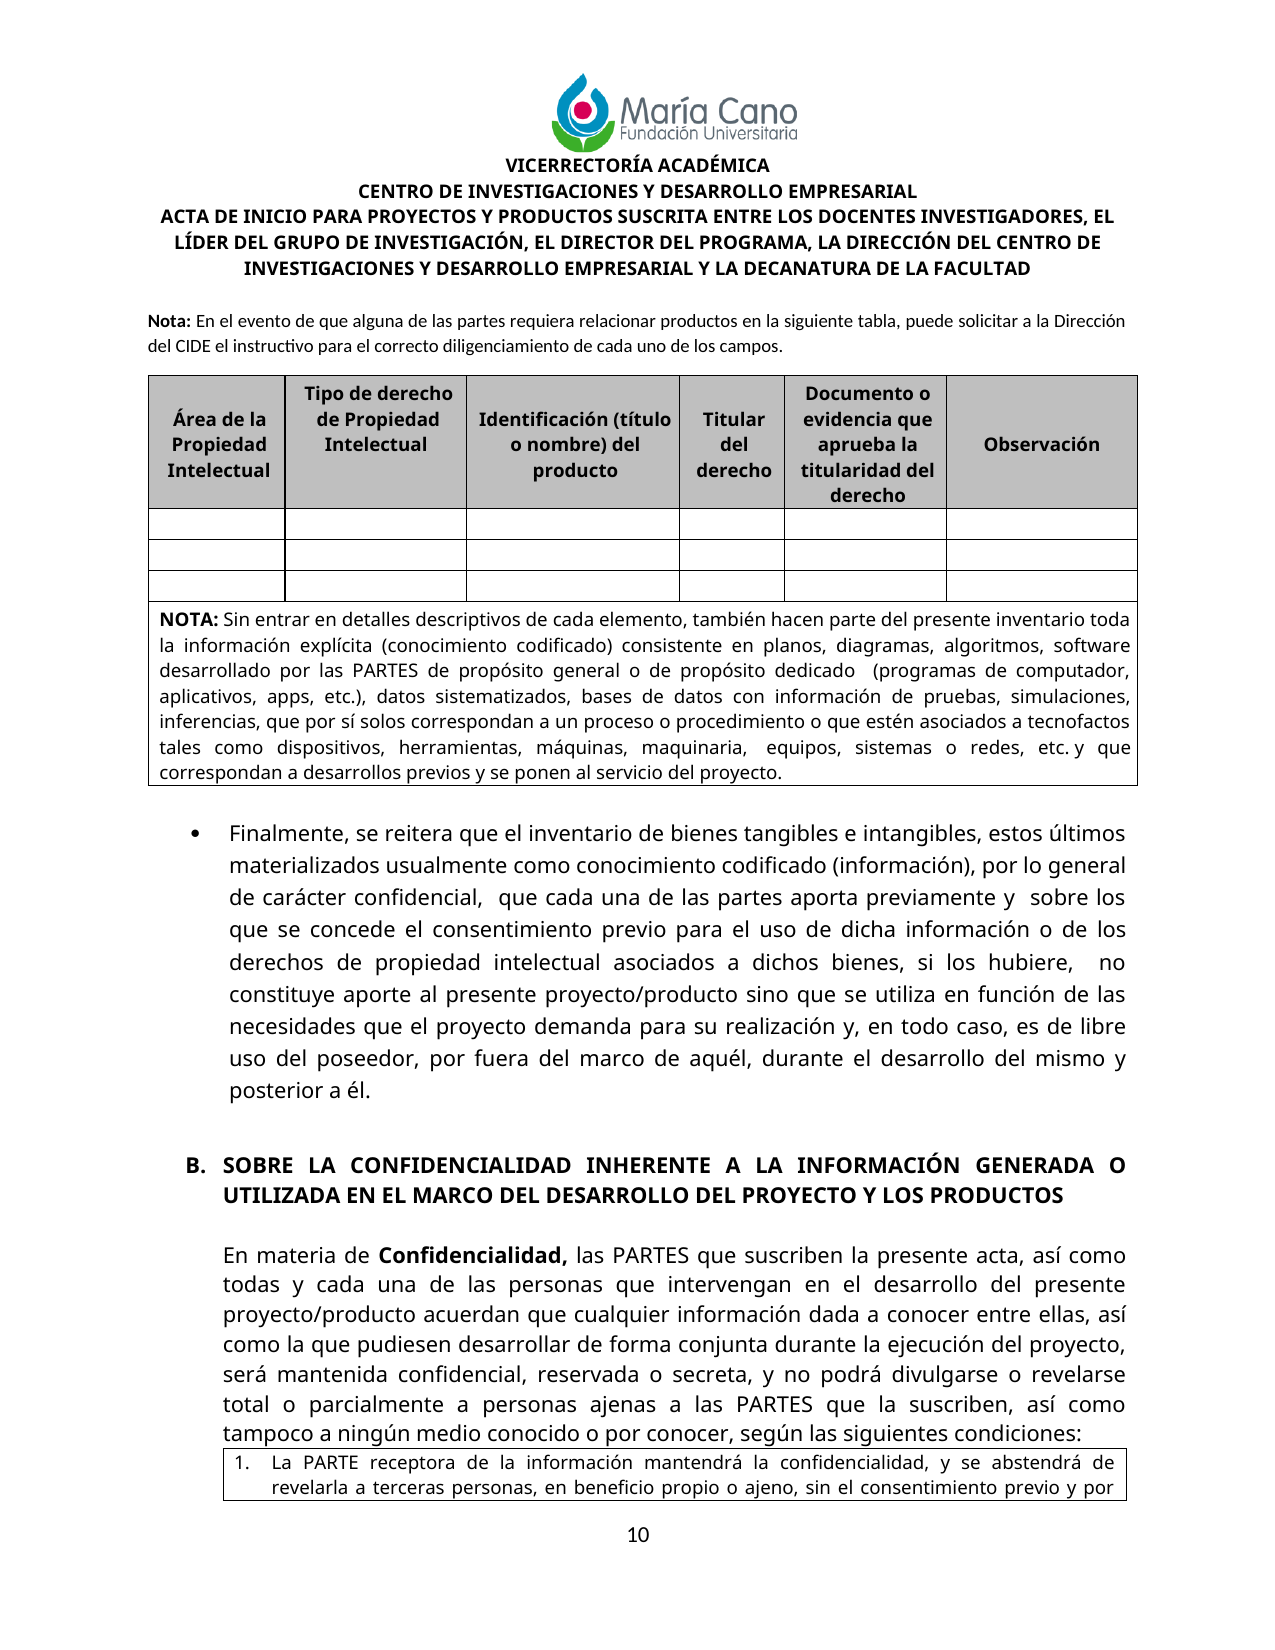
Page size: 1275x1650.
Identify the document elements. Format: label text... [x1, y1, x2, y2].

list En materia de Confidencialidad, las PARTES que suscriben la presente acta, así como todas y cada una de las personas que intervengan en el desarrollo del presente proyecto/producto acuerdan que cualquier información dada a conocer entre ellas, así como la que pudiesen desarrollar de forma conjunta durante la ejecución del proyecto, será mantenida confidencial, reservada o secreta, y no podrá divulgarse o revelarse total o parcialmente a personas ajenas a las PARTES que la suscriben, así como tampoco a ningún medio conocido o por conocer, según las siguientes condiciones: [223, 1239, 1127, 1448]
table_cell [149, 540, 284, 570]
table_cell [947, 540, 1137, 570]
table_cell [467, 540, 679, 570]
table_header Documento o evidencia que aprueba la titularidad del derecho [785, 376, 946, 508]
table_header Titular del derecho [680, 376, 784, 508]
table_cell [680, 571, 784, 601]
table_cell [785, 540, 946, 570]
table_header Tipo de derecho de Propiedad Intelectual [286, 376, 466, 508]
table_cell NOTA: Sin entrar en detalles descriptivos de cada elemento, también hacen parte del presente inventario toda la información explícita (conocimiento codificado) consistente en planos, diagramas, algoritmos, software desarrollado por las PARTES de propósito general o de propósito dedicado (programas de computador, aplicativos, apps, etc.), datos sistematizados, bases de datos con información de pruebas, simulaciones, inferencias, que por sí solos correspondan a un proceso o procedimiento o que estén asociados a tecnofactos tales como dispositivos, herramientas, máquinas, maquinaria, equipos, sistemas o redes, etc. y que correspondan a desarrollos previos y se ponen al servicio del proyecto. [149, 602, 1137, 785]
table_cell [680, 509, 784, 539]
table_cell [947, 571, 1137, 601]
table_header Identificación (título o nombre) del producto [467, 376, 679, 508]
table_cell [286, 540, 466, 570]
table_cell [785, 509, 946, 539]
text Nota: En el evento de que alguna de las partes requiera relacionar productos en la siguiente tabla, puede solicitar a la Dirección del CIDE el instructivo para el correcto diligenciamiento de cada uno de los campos. [148, 309, 1127, 357]
table_cell [947, 509, 1137, 539]
table_cell [785, 571, 946, 601]
table_header Área de la Propiedad Intelectual [149, 376, 284, 508]
table_cell [680, 540, 784, 570]
table_cell [286, 571, 466, 601]
list SOBRE LA CONFIDENCIALIDAD INHERENTE A LA INFORMACIÓN GENERADA O UTILIZADA EN EL MARCO DEL DESARROLLO DEL PROYECTO Y LOS PRODUCTOS [185, 1150, 1127, 1210]
table_cell [286, 509, 466, 539]
list Finalmente, se reitera que el inventario de bienes tangibles e intangibles, estos últimos materializados usualmente como conocimiento codificado (información), por lo general de carácter confidencial, que cada una de las partes aporta previamente y sobre los que se concede el consentimiento previo para el uso de dicha información o de los derechos de propiedad intelectual asociados a dichos bienes, si los hubiere, no constituye aporte al presente proyecto/producto sino que se utiliza en función de las necesidades que el proyecto demanda para su realización y, en todo caso, es de libre uso del poseedor, por fuera del marco de aquél, durante el desarrollo del mismo y posterior a él. [191, 818, 1127, 1104]
picture [551, 73, 798, 153]
table_header Observación [947, 376, 1137, 508]
table_cell [149, 509, 284, 539]
table_cell [467, 571, 679, 601]
table_cell [149, 571, 284, 601]
table_cell [467, 509, 679, 539]
